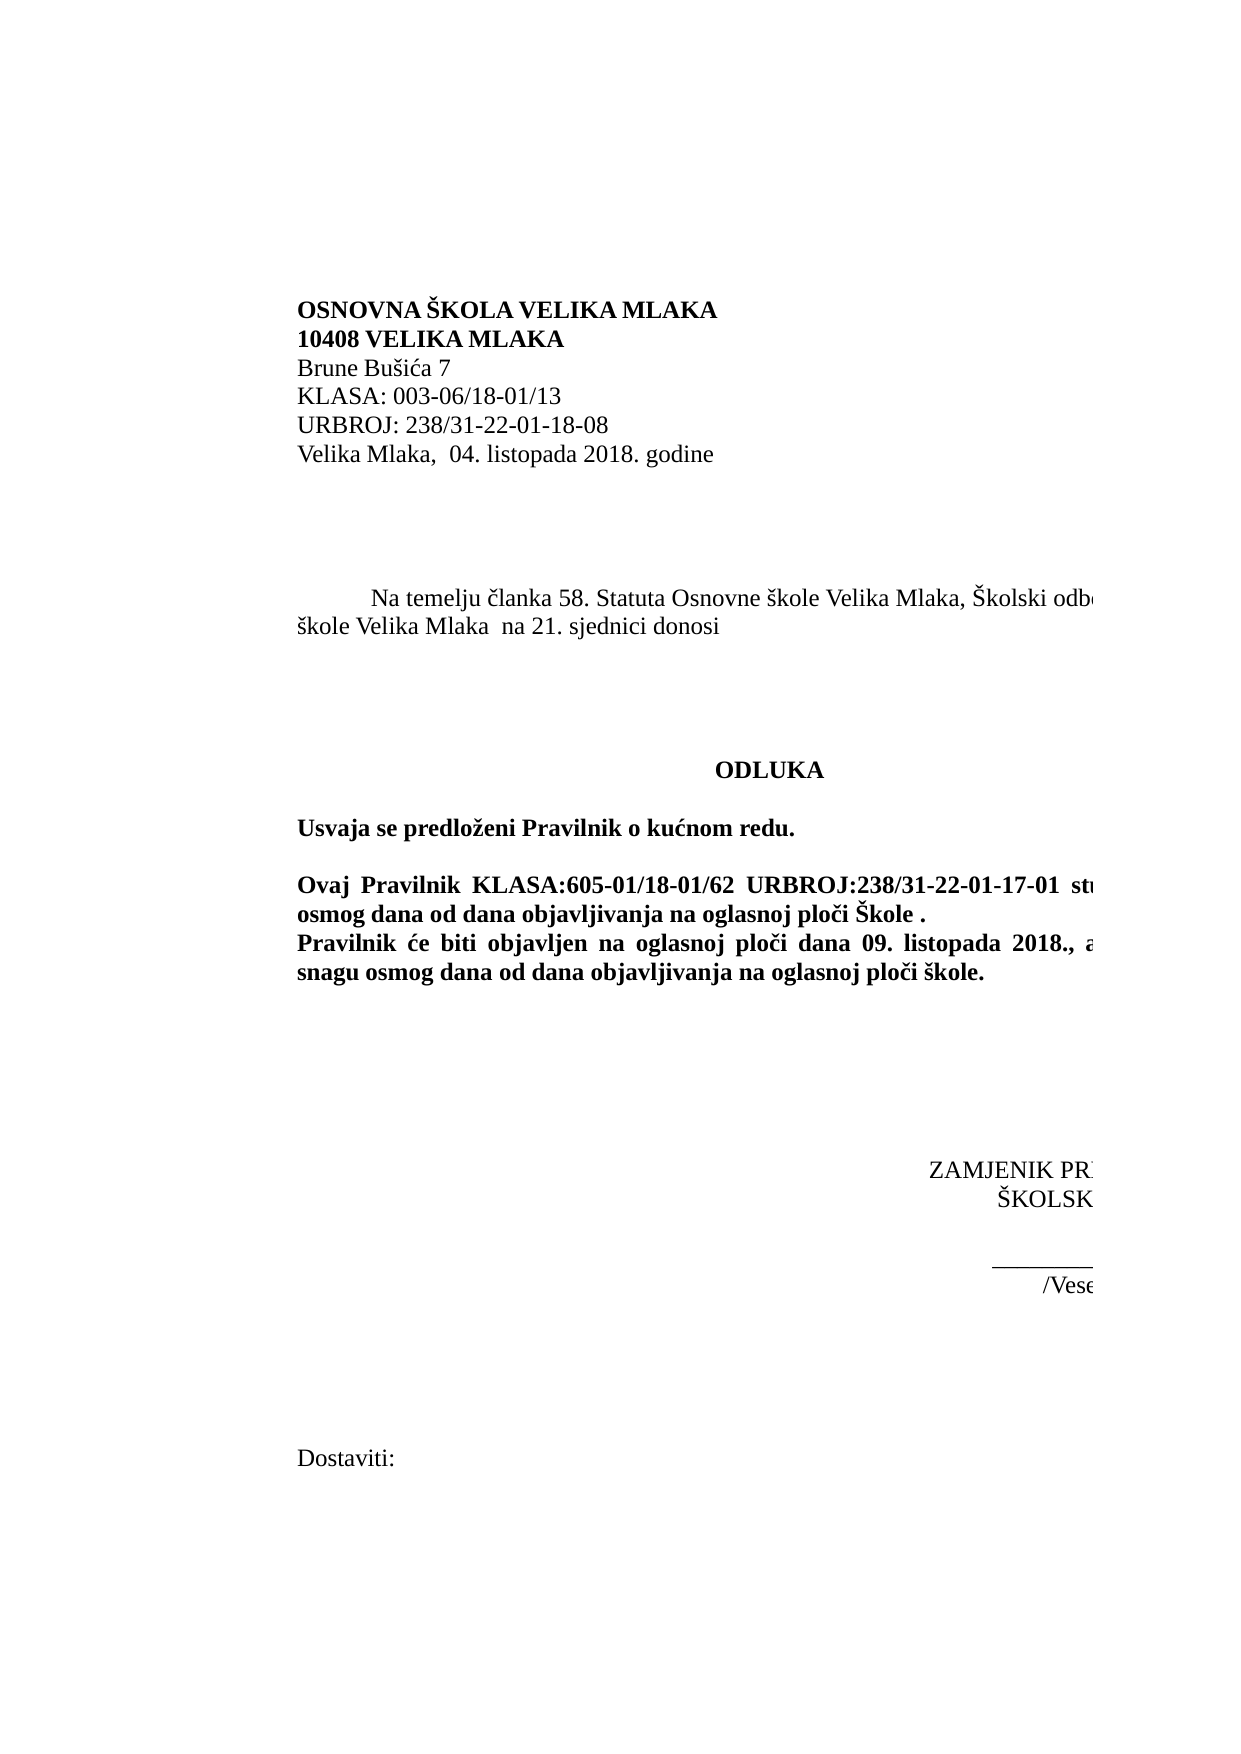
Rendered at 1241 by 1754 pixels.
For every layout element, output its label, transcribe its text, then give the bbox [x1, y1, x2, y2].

text vv [148, 148, 1093, 1468]
